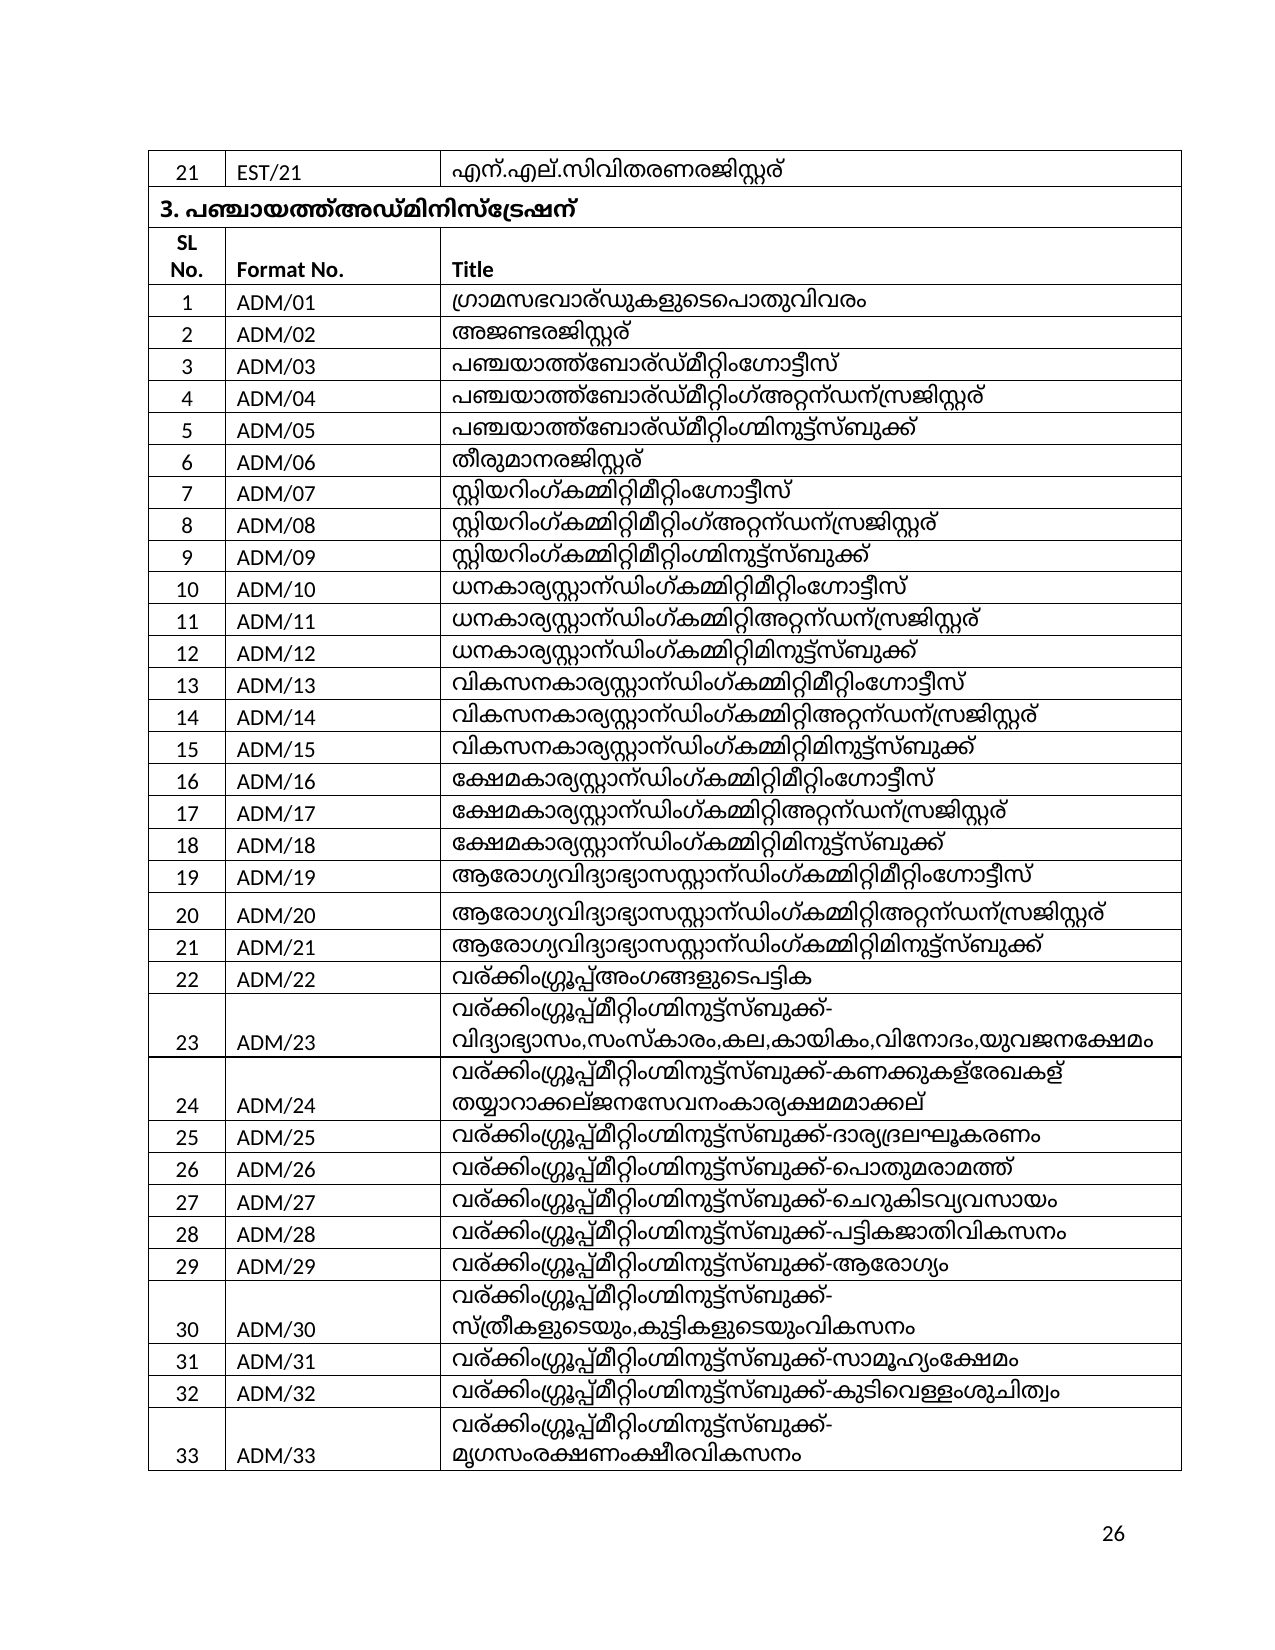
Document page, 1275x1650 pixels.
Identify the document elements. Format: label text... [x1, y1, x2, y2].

table_cell ADM/02 [226, 317, 440, 348]
table_cell 21 [149, 151, 225, 186]
table_cell ADM/08 [226, 509, 440, 539]
table_cell 3. പഞ്ചായത്ത്അഡ്മിനിസ്ട്രേഷന്‍ [149, 187, 1181, 227]
table_cell 17 [149, 796, 225, 827]
table_cell 24 [149, 1058, 225, 1119]
table_cell ഗ്രാമസഭവാര്‍ഡുകളുടെപൊതുവിവരം [441, 285, 1181, 316]
table_cell ആരോഗ്യവിദ്യാഭ്യാസസ്റ്റാന്‍ഡിംഗ്കമ്മിറ്റിമിനുട്ട്സ്ബുക്ക് [441, 930, 1181, 961]
table_cell ADM/09 [226, 541, 440, 571]
table_cell ADM/12 [226, 636, 440, 667]
table_cell ADM/19 [226, 861, 440, 892]
table_cell ആരോഗ്യവിദ്യാഭ്യാസസ്റ്റാന്‍ഡിംഗ്കമ്മിറ്റിമീറ്റിംഗ്നോട്ടീസ് [441, 861, 1181, 892]
table_cell ADM/20 [226, 893, 440, 929]
table_cell 6 [149, 445, 225, 476]
table_cell EST/21 [226, 151, 440, 186]
table_cell വികസനകാര്യസ്റ്റാന്‍ഡിംഗ്കമ്മിറ്റിമിനുട്ട്സ്ബുക്ക് [441, 732, 1181, 763]
table_cell ADM/21 [226, 930, 440, 961]
table_cell 5 [149, 413, 225, 444]
table_cell 10 [149, 572, 225, 603]
table_cell 26 [149, 1153, 225, 1184]
table_cell ധനകാര്യസ്റ്റാന്‍ഡിംഗ്കമ്മിറ്റിഅറ്റന്‍ഡന്‍സ്രജിസ്റ്റര്‍ [441, 604, 1181, 635]
table_cell ADM/06 [226, 445, 440, 476]
table_cell വര്‍ക്കിംഗ്ഗ്രൂപ്പ്മീറ്റിംഗ്മിനുട്ട്സ്ബുക്ക്-വിദ്യാഭ്യാസം,സംസ്കാരം,കല,കായികം,വിനോദം,യുവജനക്ഷേമം [441, 994, 1181, 1056]
table_cell ADM/16 [226, 764, 440, 795]
table_cell 8 [149, 509, 225, 539]
table_cell ADM/31 [226, 1344, 440, 1375]
table_cell ADM/03 [226, 349, 440, 380]
table_cell ADM/25 [226, 1121, 440, 1152]
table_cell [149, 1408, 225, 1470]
table_cell ക്ഷേമകാര്യസ്റ്റാന്‍ഡിംഗ്കമ്മിറ്റിമിനുട്ട്സ്ബുക്ക് [441, 829, 1181, 859]
table_cell 1 [149, 285, 225, 316]
table_cell ADM/17 [226, 796, 440, 827]
table_cell 7 [149, 477, 225, 507]
table_cell 22 [149, 962, 225, 993]
table_cell ADM/04 [226, 381, 440, 412]
table_cell 21 [149, 930, 225, 961]
table_cell ക്ഷേമകാര്യസ്റ്റാന്‍ഡിംഗ്കമ്മിറ്റിമീറ്റിംഗ്നോട്ടീസ് [441, 764, 1181, 795]
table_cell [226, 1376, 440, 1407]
table_cell അജണ്ടരജിസ്റ്റര്‍ [441, 317, 1181, 348]
table_cell വര്‍ക്കിംഗ്ഗ്രൂപ്പ്മീറ്റിംഗ്മിനുട്ട്സ്ബുക്ക്-സ്ത്രീകളുടെയും,കുട്ടികളുടെയുംവികസനം [441, 1281, 1181, 1343]
table_cell 19 [149, 861, 225, 892]
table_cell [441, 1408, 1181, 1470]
table_cell വര്‍ക്കിംഗ്ഗ്രൂപ്പ്മീറ്റിംഗ്മിനുട്ട്സ്ബുക്ക്-പട്ടികജാതിവികസനം [441, 1217, 1181, 1248]
table_cell 23 [149, 994, 225, 1056]
table_cell വികസനകാര്യസ്റ്റാന്‍ഡിംഗ്കമ്മിറ്റിഅറ്റന്‍ഡന്‍സ്രജിസ്റ്റര്‍ [441, 700, 1181, 731]
table_cell 30 [149, 1281, 225, 1343]
table_cell സ്റ്റിയറിംഗ്കമ്മിറ്റിമീറ്റിംഗ്നോട്ടീസ് [441, 477, 1181, 507]
table_cell സ്റ്റിയറിംഗ്കമ്മിറ്റിമീറ്റിംഗ്മിനുട്ട്സ്ബുക്ക് [441, 541, 1181, 571]
table_cell പഞ്ചയാത്ത്ബോര്‍ഡ്മീറ്റിംഗ്നോട്ടീസ് [441, 349, 1181, 380]
table_cell ADM/30 [226, 1281, 440, 1343]
table_cell ADM/29 [226, 1249, 440, 1280]
table_cell ADM/26 [226, 1153, 440, 1184]
table_cell 4 [149, 381, 225, 412]
table_cell ADM/23 [226, 994, 440, 1056]
table_cell ADM/18 [226, 829, 440, 859]
table_cell 16 [149, 764, 225, 795]
table_cell ADM/14 [226, 700, 440, 731]
table_cell ധനകാര്യസ്റ്റാന്‍ഡിംഗ്കമ്മിറ്റിമീറ്റിംഗ്നോട്ടീസ് [441, 572, 1181, 603]
table_cell ADM/11 [226, 604, 440, 635]
table_cell 29 [149, 1249, 225, 1280]
table_cell സ്റ്റിയറിംഗ്കമ്മിറ്റിമീറ്റിംഗ്അറ്റന്‍ഡന്‍സ്രജിസ്റ്റര്‍ [441, 509, 1181, 539]
table_cell ADM/15 [226, 732, 440, 763]
table_cell ധനകാര്യസ്റ്റാന്‍ഡിംഗ്കമ്മിറ്റിമിനുട്ട്സ്ബുക്ക് [441, 636, 1181, 667]
table_cell ADM/24 [226, 1058, 440, 1119]
table_cell ADM/01 [226, 285, 440, 316]
table_cell 2 [149, 317, 225, 348]
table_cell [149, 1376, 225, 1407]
table_cell 9 [149, 541, 225, 571]
table_cell 12 [149, 636, 225, 667]
table_cell വര്‍ക്കിംഗ്ഗ്രൂപ്പ്മീറ്റിംഗ്മിനുട്ട്സ്ബുക്ക്-പൊതുമരാമത്ത് [441, 1153, 1181, 1184]
table_cell 13 [149, 668, 225, 699]
table_cell ADM/10 [226, 572, 440, 603]
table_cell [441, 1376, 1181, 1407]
table_cell ADM/05 [226, 413, 440, 444]
table_cell ADM/13 [226, 668, 440, 699]
table_cell വര്‍ക്കിംഗ്ഗ്രൂപ്പ്മീറ്റിംഗ്മിനുട്ട്സ്ബുക്ക്-ദാര്യദ്രലഘൂകരണം [441, 1121, 1181, 1152]
table_cell 18 [149, 829, 225, 859]
table_cell 11 [149, 604, 225, 635]
table_cell Title [441, 228, 1181, 284]
table_cell ADM/22 [226, 962, 440, 993]
table_cell 25 [149, 1121, 225, 1152]
table_cell ADM/07 [226, 477, 440, 507]
table_cell ആരോഗ്യവിദ്യാഭ്യാസസ്റ്റാന്‍ഡിംഗ്കമ്മിറ്റിഅറ്റന്‍ഡന്‍സ്രജിസ്റ്റര്‍ [441, 893, 1181, 929]
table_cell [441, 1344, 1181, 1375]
table_cell വര്‍ക്കിംഗ്ഗ്രൂപ്പ്മീറ്റിംഗ്മിനുട്ട്സ്ബുക്ക്-ചെറുകിടവ്യവസായം [441, 1185, 1181, 1216]
table_cell 27 [149, 1185, 225, 1216]
table_cell ക്ഷേമകാര്യസ്റ്റാന്‍ഡിംഗ്കമ്മിറ്റിഅറ്റന്‍ഡന്‍സ്രജിസ്റ്റര്‍ [441, 796, 1181, 827]
table_cell 20 [149, 893, 225, 929]
table_cell എന്‍.എല്‍.സിവിതരണരജിസ്റ്റര്‍ [441, 151, 1181, 186]
table_cell വര്‍ക്കിംഗ്ഗ്രൂപ്പ്അംഗങ്ങളുടെപട്ടിക [441, 962, 1181, 993]
table_cell പഞ്ചയാത്ത്ബോര്‍ഡ്മീറ്റിംഗ്അറ്റന്‍ഡന്‍സ്രജിസ്റ്റര്‍ [441, 381, 1181, 412]
table_cell വികസനകാര്യസ്റ്റാന്‍ഡിംഗ്കമ്മിറ്റിമീറ്റിംഗ്നോട്ടീസ് [441, 668, 1181, 699]
table_cell 28 [149, 1217, 225, 1248]
table_cell വര്‍ക്കിംഗ്ഗ്രൂപ്പ്മീറ്റിംഗ്മിനുട്ട്സ്ബുക്ക്-കണക്കുകള്‍രേഖകള്‍തയ്യാറാക്കല്‍ജനസേവനംകാര്യക്ഷമമാക്കല്‍ [441, 1058, 1181, 1119]
table_cell വര്‍ക്കിംഗ്ഗ്രൂപ്പ്മീറ്റിംഗ്മിനുട്ട്സ്ബുക്ക്-ആരോഗ്യം [441, 1249, 1181, 1280]
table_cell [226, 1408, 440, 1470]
table_cell 15 [149, 732, 225, 763]
table_cell 31 [149, 1344, 225, 1375]
table_cell Format No. [226, 228, 440, 284]
table_cell ADM/27 [226, 1185, 440, 1216]
table_cell 14 [149, 700, 225, 731]
table_cell 3 [149, 349, 225, 380]
table_cell തീരുമാനരജിസ്റ്റര്‍ [441, 445, 1181, 476]
table_cell ADM/28 [226, 1217, 440, 1248]
table_cell പഞ്ചയാത്ത്ബോര്‍ഡ്മീറ്റിംഗ്മിനുട്ട്സ്ബുക്ക് [441, 413, 1181, 444]
table_cell SL No. [149, 228, 225, 284]
